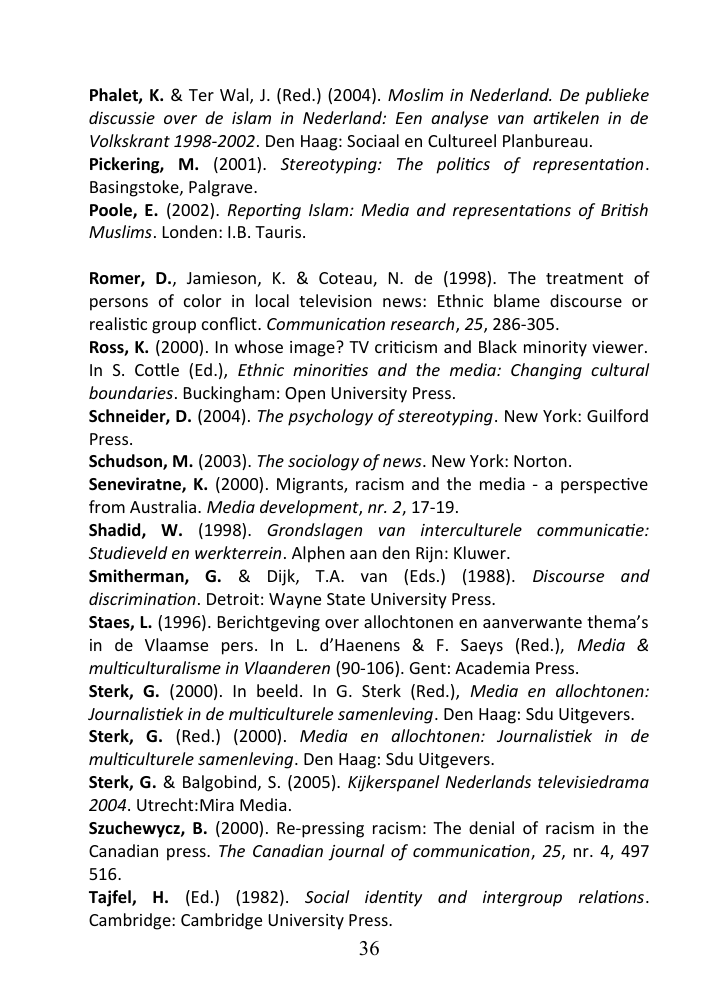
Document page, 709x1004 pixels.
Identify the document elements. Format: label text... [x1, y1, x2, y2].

text Schneider, D. (2004). The psychology of stereotyping. New York: Guilford Press. [88, 404, 649, 449]
text Pickering, M. (2001). Stereotyping: The politics of representation. Basingstoke, Palgrave. [88, 152, 649, 198]
text Sterk, G. (2000). In beeld. In G. Sterk (Red.), Media en allochtonen: Journalistiek in de multiculturele samenleving. Den Haag: Sdu Uitgevers. [88, 679, 649, 724]
text Poole, E. (2002). Reporting Islam: Media and representations of British Muslims. Londen: I.B. Tauris. [88, 198, 649, 243]
text Tajfel, H. (Ed.) (1982). Social identity and intergroup relations. Cambridge: Cambridge University Press. [88, 885, 649, 931]
text Shadid, W. (1998). Grondslagen van interculturele communicatie: Studieveld en werkterrein. Alphen aan den Rijn: Kluwer. [88, 518, 649, 564]
text Sterk, G. (Red.) (2000). Media en allochtonen: Journalistiek in de multiculturele samenleving. Den Haag: Sdu Uitgevers. [88, 724, 649, 770]
text Sterk, G. & Balgobind, S. (2005). Kijkerspanel Nederlands televisiedrama 2004. Utrecht:Mira Media. [88, 770, 649, 816]
text Smitherman, G. & Dijk, T.A. van (Eds.) (1988). Discourse and discrimination. Detroit: Wayne State University Press. [88, 564, 649, 610]
text Phalet, K. & Ter Wal, J. (Red.) (2004). Moslim in Nederland. De publieke discussie over de islam in Nederland: Een analyse van artikelen in de Volkskrant 1998-2002. Den Haag: Sociaal en Cultureel Planbureau. [88, 83, 649, 152]
text Schudson, M. (2003). The sociology of news. New York: Norton. [88, 449, 649, 472]
text Seneviratne, K. (2000). Migrants, racism and the media - a perspective from Australia. Media development, nr. 2, 17-19. [88, 472, 649, 518]
text Staes, L. (1996). Berichtgeving over allochtonen en aanverwante thema’s in de Vlaamse pers. In L. d’Haenens & F. Saeys (Red.), Media & multiculturalisme in Vlaanderen (90-106). Gent: Academia Press. [88, 610, 649, 679]
text Szuchewycz, B. (2000). Re-pressing racism: The denial of racism in the Canadian press. The Canadian journal of communication, 25, nr. 4, 497 516. [88, 816, 649, 885]
text Ross, K. (2000). In whose image? TV criticism and Black minority viewer. In S. Cottle (Ed.), Ethnic minorities and the media: Changing cultural boundaries. Buckingham: Open University Press. [88, 335, 649, 404]
text Romer, D., Jamieson, K. & Coteau, N. de (1998). The treatment of persons of color in local television news: Ethnic blame discourse or realistic group conflict. Communication research, 25, 286-305. [88, 266, 649, 335]
